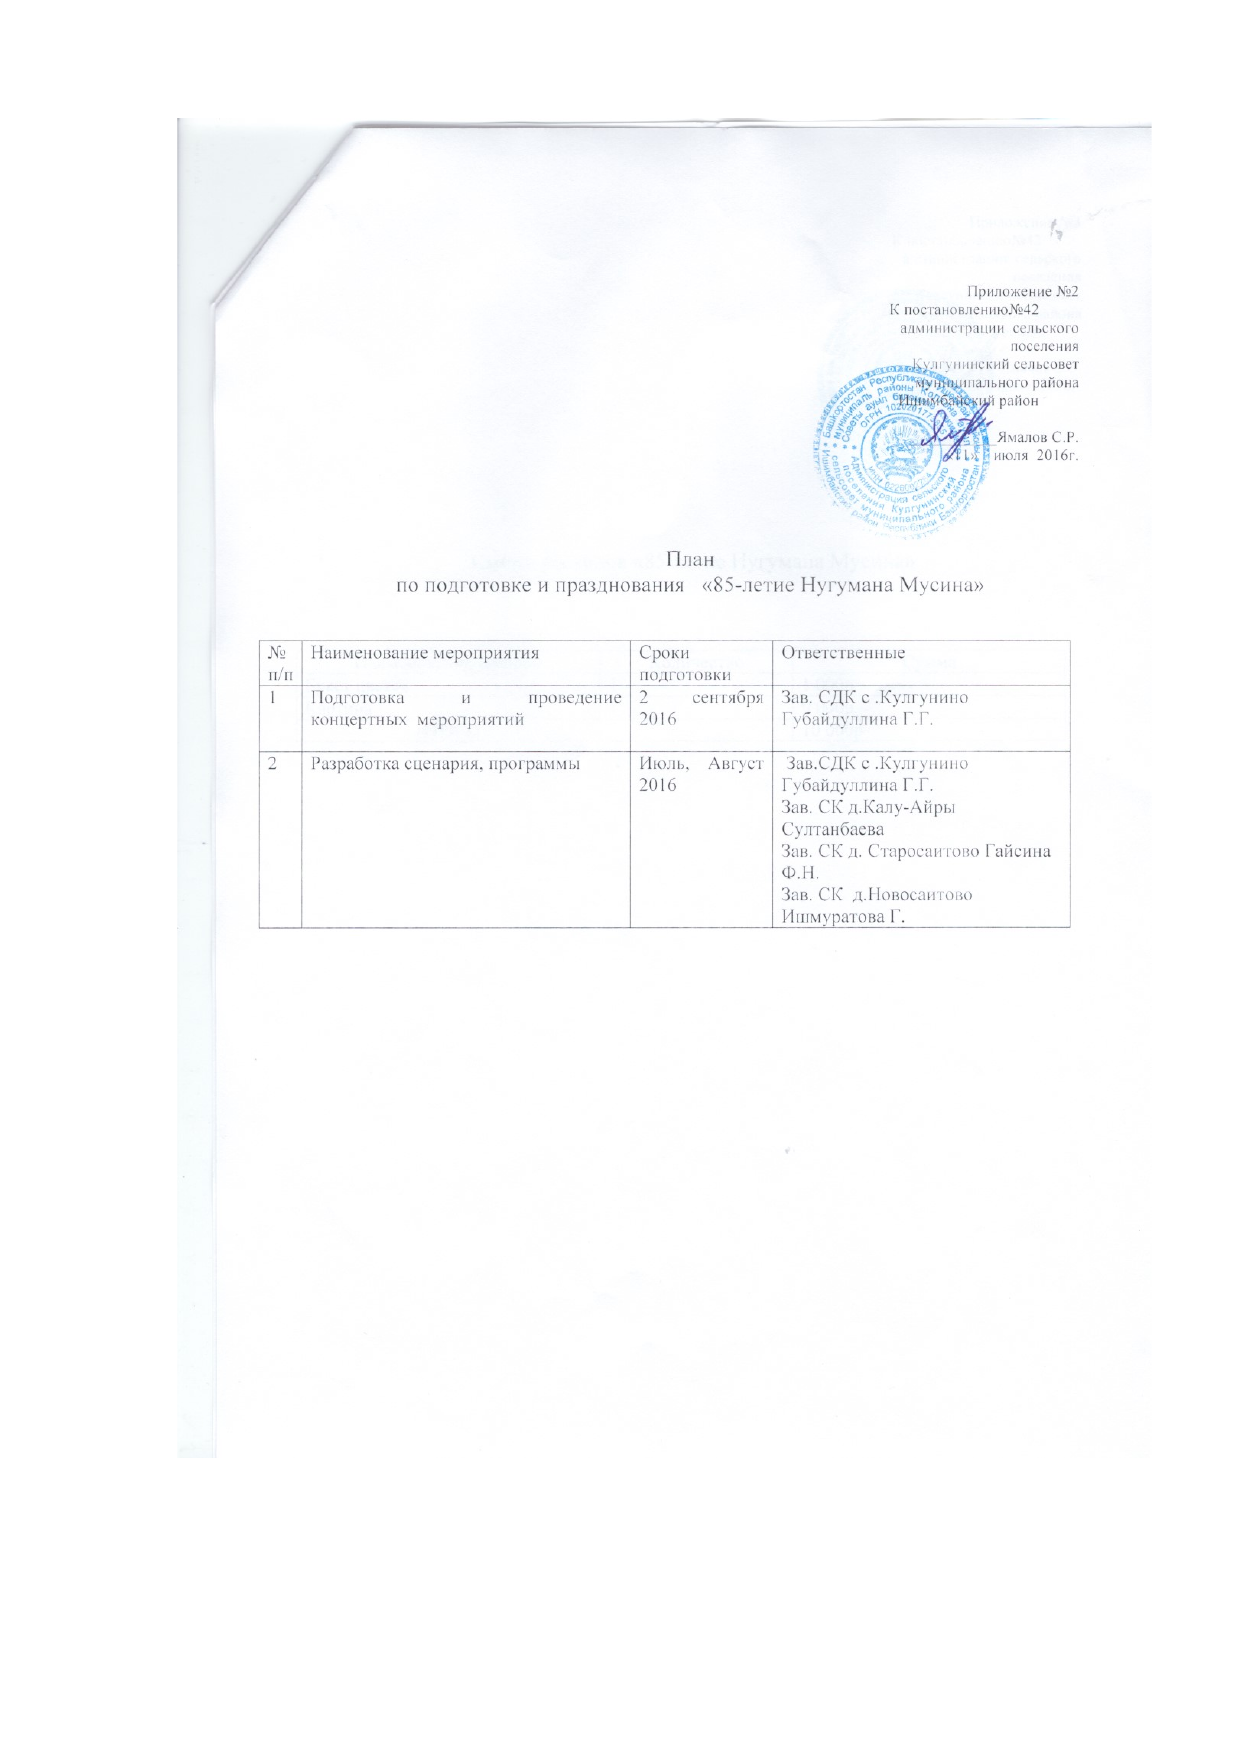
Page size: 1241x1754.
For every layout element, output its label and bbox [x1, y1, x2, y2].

picture [177, 118, 1152, 1458]
